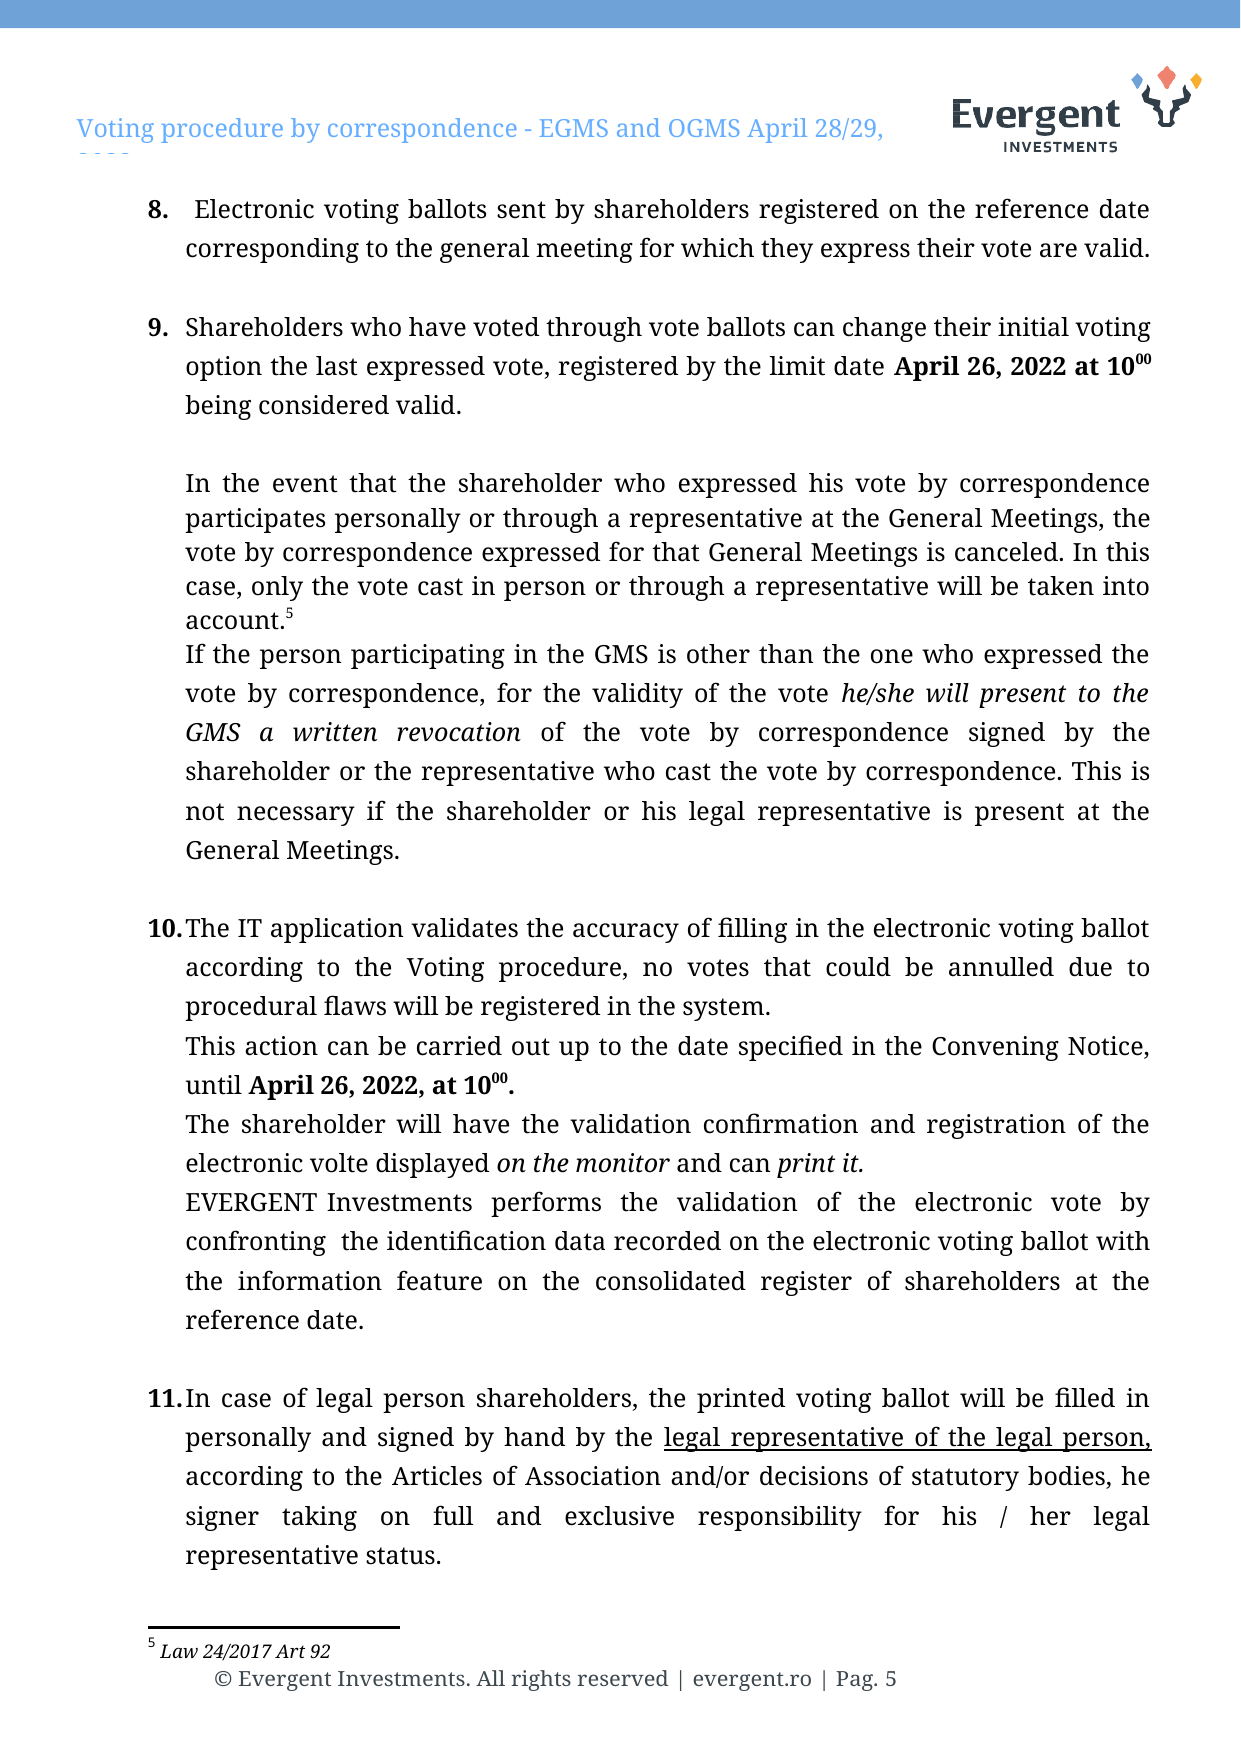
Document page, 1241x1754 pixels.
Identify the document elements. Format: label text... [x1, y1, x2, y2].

picture [1131, 73, 1143, 89]
text EVERGENT Investments performs the validation of the electronic vote by confronting the identification data recorded on the electronic voting ballot with the information feature on the consolidated register of shareholders at the reference date. [185, 1185, 1152, 1336]
list The IT application validates the accuracy of filling in the electronic voting ballot according to the Voting procedure, no votes that could be annulled due to procedural flaws will be registered in the system. [148, 911, 1152, 1023]
picture [1157, 66, 1176, 89]
picture [1190, 73, 1202, 89]
list Electronic voting ballots sent by shareholders registered on the reference date corresponding to the general meeting for which they express their vote are valid. [148, 192, 1152, 265]
picture [1081, 100, 1120, 127]
picture [1018, 106, 1079, 136]
text The shareholder will have the validation confirmation and registration of the electronic volte displayed on the monitor and can print it. [185, 1106, 1152, 1180]
list Shareholders who have voted through vote ballots can change their initial voting option the last expressed vote, registered by the limit date April 26, 2022 at 1000 being considered valid. [148, 309, 1152, 422]
text If the person participating in the GMS is other than the one who expressed the vote by correspondence, for the validity of the vote he/she will present to the GMS a written revocation of the vote by correspondence signed by the shareholder or the representative who cast the vote by correspondence. This is not necessary if the shareholder or his legal representative is present at the General Meetings. [185, 636, 1152, 866]
text In the event that the shareholder who expressed his vote by correspondence participates personally or through a representative at the General Meetings, the vote by correspondence expressed for that General Meetings is canceled. In this case, only the vote cast in person or through a representative will be taken into account. [185, 466, 1152, 636]
list In case of legal person shareholders, the printed voting ballot will be filled in personally and signed by hand by the legal representative of the legal person, according to the Articles of Association and/or decisions of statutory bodies, he signer taking on full and exclusive responsibility for his / her legal representative status. [148, 1381, 1152, 1571]
text This action can be carried out up to the date specified in the Convening Notice, until April 26, 2022, at 1000. [185, 1028, 1152, 1101]
picture [953, 99, 1016, 128]
